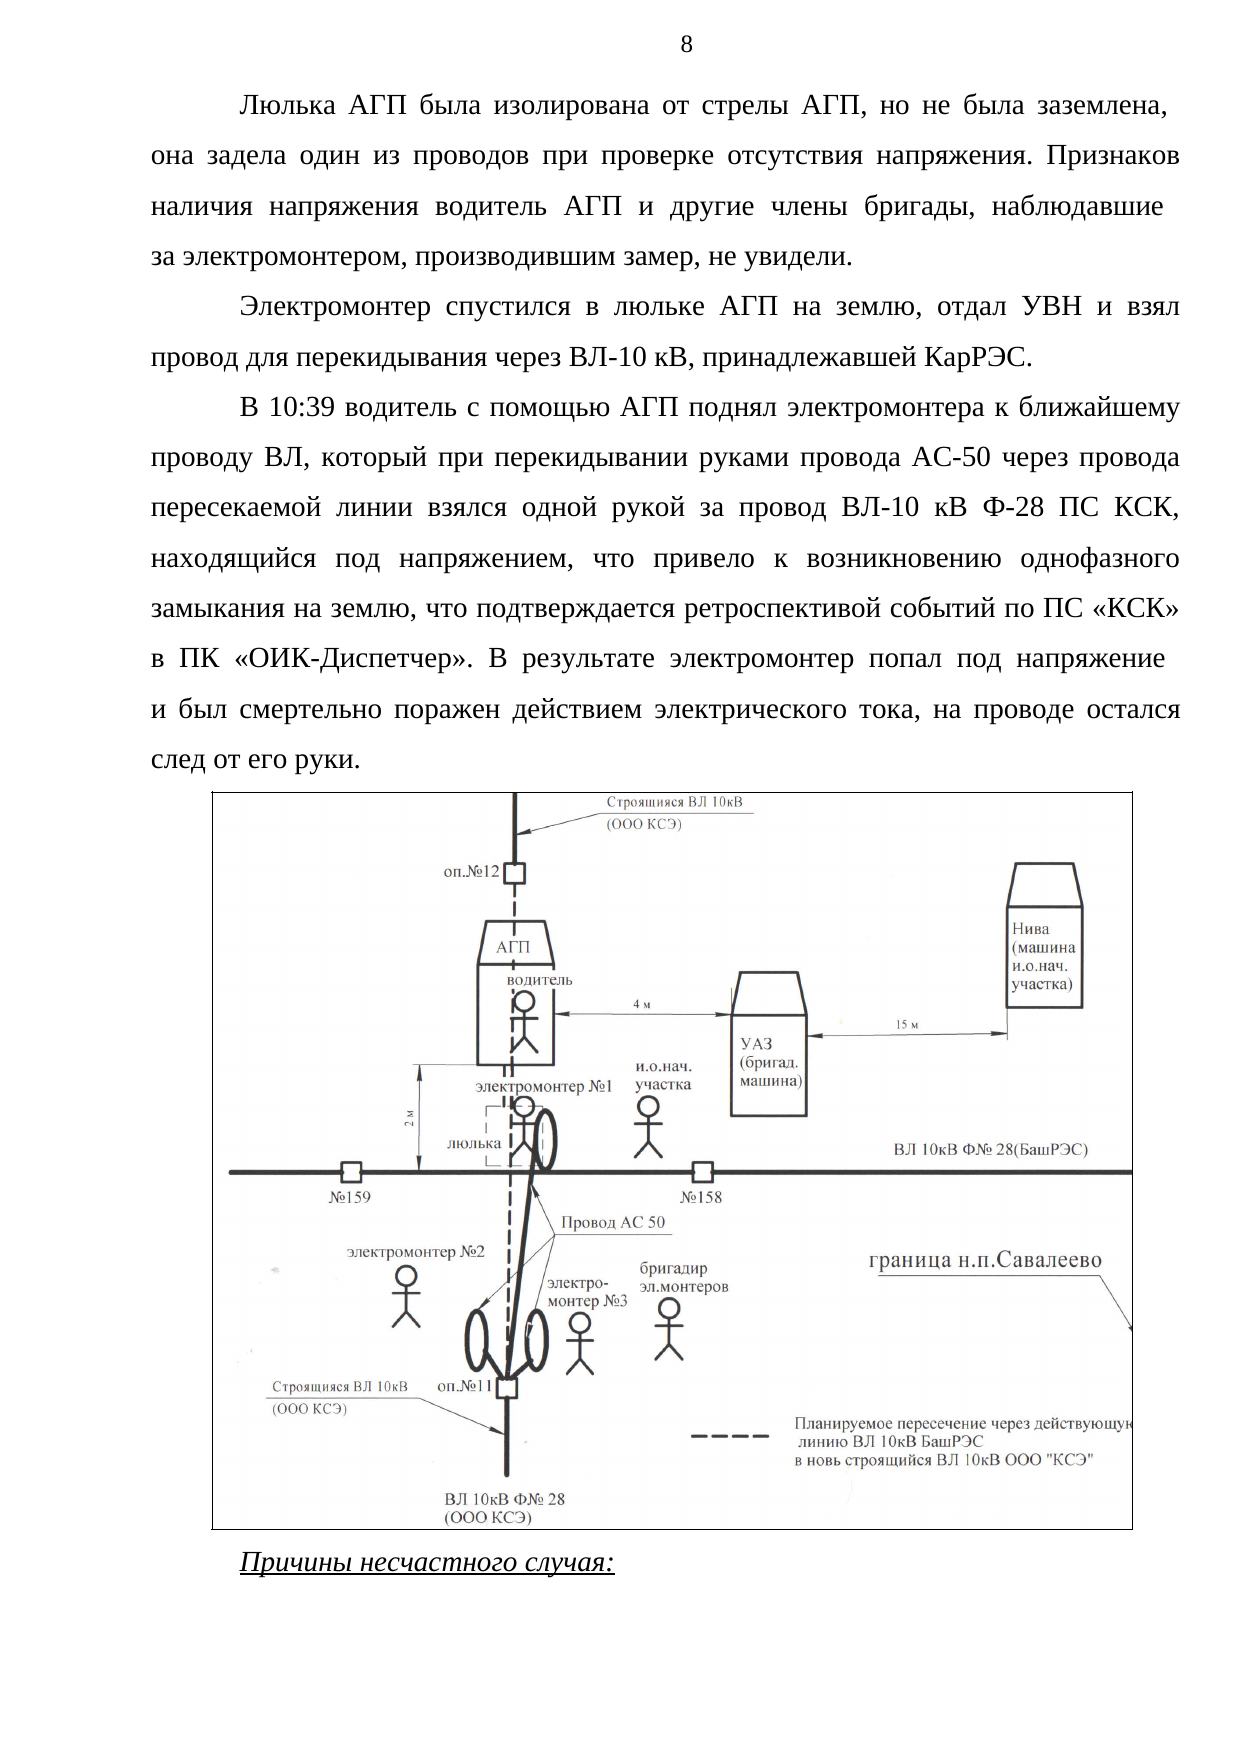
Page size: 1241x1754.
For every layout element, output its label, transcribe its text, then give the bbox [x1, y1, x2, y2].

text Люлька АГП была изолирована от стрелы АГП, но не была заземлена, она задела один из проводов при проверке отсутствия напряжения. Признаков наличия напряжения водитель АГП и другие члены бригады, наблюдавшие за электромонтером, производившим замер, не увидели. [151, 87, 1181, 272]
text В 10:39 водитель с помощью АГП поднял электромонтера к ближайшему проводу ВЛ, который при перекидывании руками провода АС-50 через провода пересекаемой линии взялся одной рукой за провод ВЛ-10 кВ Ф-28 ПС КСК, находящийся под напряжением, что привело к возникновению однофазного замыкания на землю, что подтверждается ретроспективой событий по ПС «КСК» в ПК «ОИК-Диспетчер». В результате электромонтер попал под напряжение и был смертельно поражен действием электрического тока, на проводе остался след от его руки. [151, 389, 1181, 775]
text Причины несчастного случая: [151, 1544, 1181, 1578]
text Электромонтер спустился в люльке АГП на землю, отдал УВН и взял провод для перекидывания через ВЛ-10 кВ, принадлежавшей КарРЭС. [151, 288, 1181, 372]
